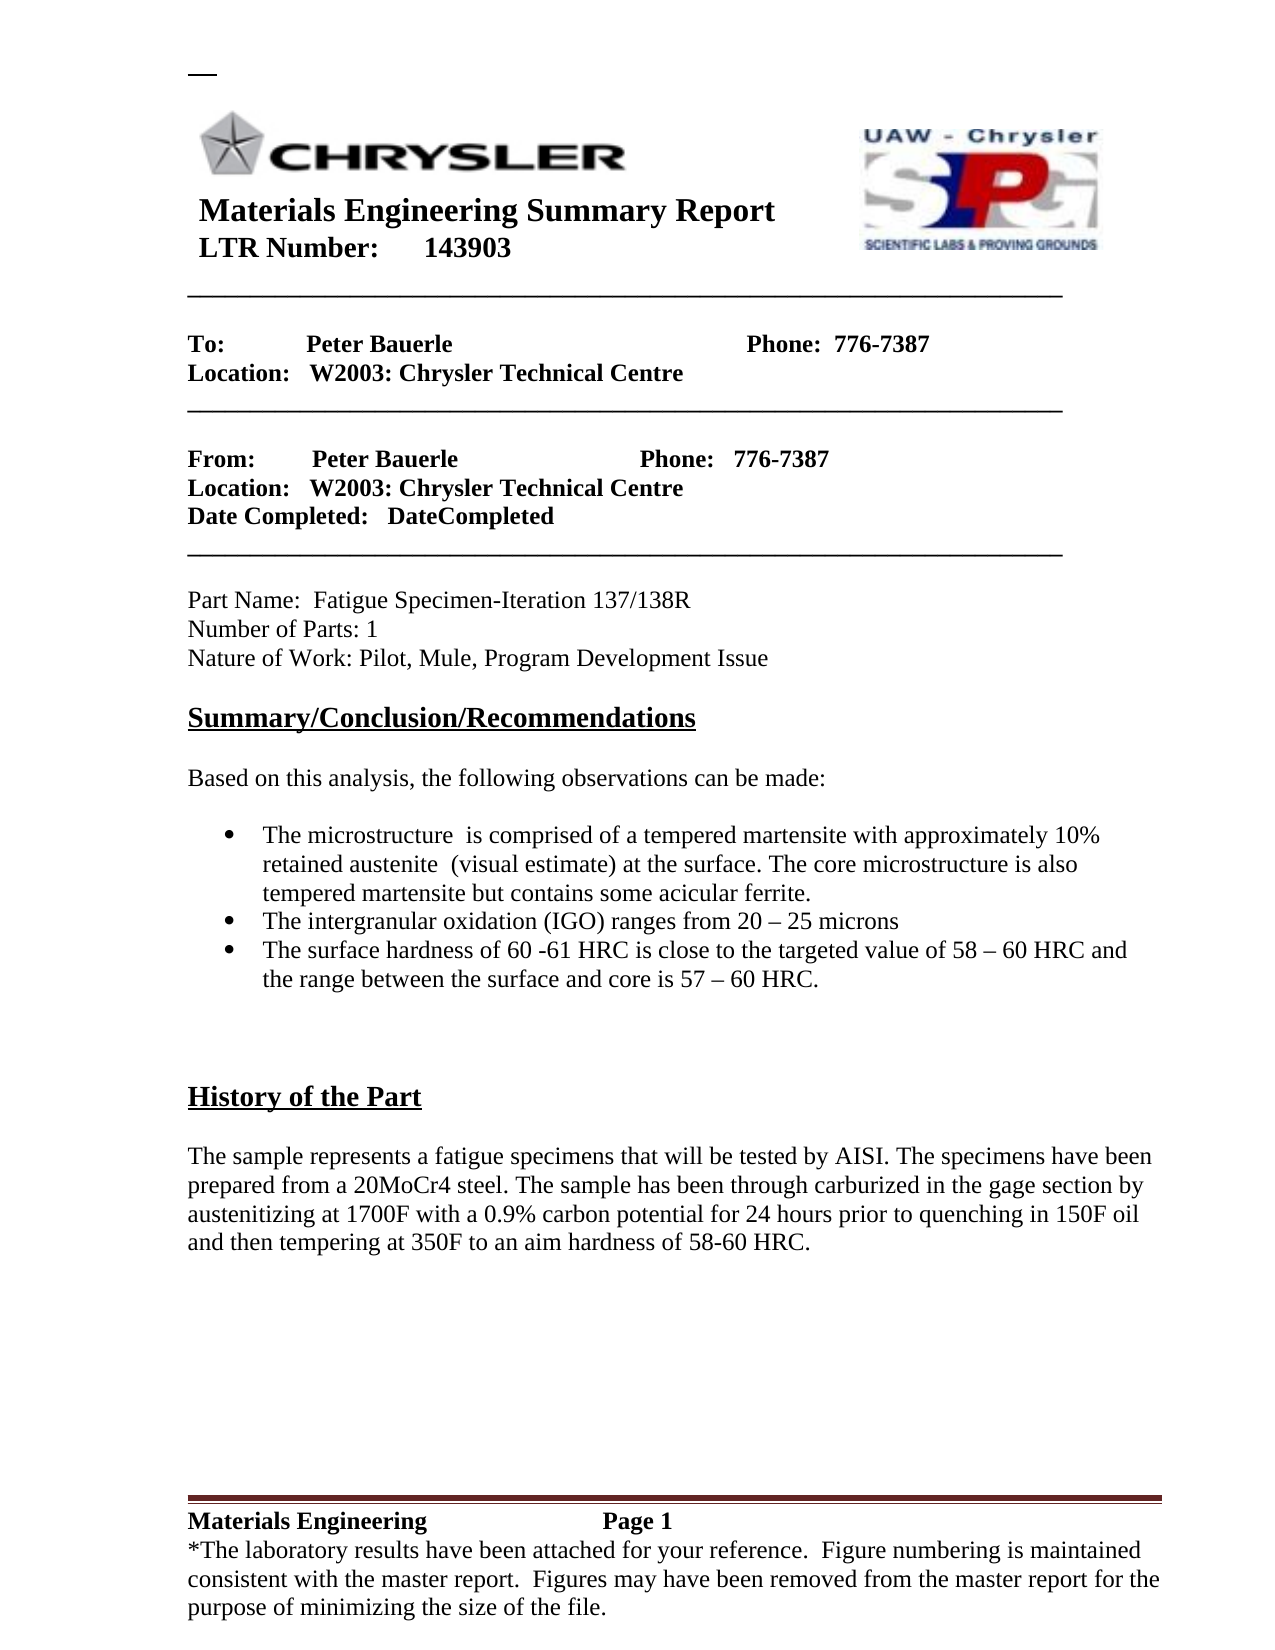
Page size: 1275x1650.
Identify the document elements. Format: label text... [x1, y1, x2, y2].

text Date Completed: DateCompleted [187, 501, 1162, 530]
text Number of Parts: 1 [187, 614, 1162, 643]
list The surface hardness of 60 -61 HRC is close to the targeted value of 58 – 60 HRC and the range between the surface and core is 57 – 60 HRC. [225, 935, 1162, 993]
text Based on this analysis, the following observations can be made: [187, 763, 1162, 791]
table_header [176, 107, 848, 271]
text Location: W2003: Chrysler Technical Centre [187, 473, 1162, 501]
list The intergranular oxidation (IGO) ranges from 20 – 25 microns [225, 906, 1162, 935]
text ______________________________________________________________________ [187, 386, 1162, 415]
text The sample represents a fatigue specimens that will be tested by AISI. The specimens have been prepared from a 20MoCr4 steel. The sample has been through carburized in the gage section by austenitizing at 1700F with a 0.9% carbon potential for 24 hours prior to quenching in 150F oil and then tempering at 350F to an aim hardness of 58-60 HRC. [187, 1141, 1162, 1256]
text From: Peter Bauerle Phone: 776-7387 [187, 444, 1162, 473]
picture [198, 107, 629, 179]
picture [859, 129, 1104, 250]
text History of the Part [187, 1079, 1162, 1112]
text Nature of Work: Pilot, Mule, Program Development Issue [187, 643, 1162, 672]
list The microstructure is comprised of a tempered martensite with approximately 10% retained austenite (visual estimate) at the surface. The core microstructure is also tempered martensite but contains some acicular ferrite. [225, 820, 1162, 906]
text ______________________________________________________________________ [187, 271, 1162, 329]
text ______________________________________________________________________ [187, 530, 1162, 559]
text Part Name: Fatigue Specimen-Iteration 137/138R [187, 585, 1162, 614]
table_header [848, 107, 1112, 271]
text Summary/Conclusion/Recommendations [187, 700, 1162, 734]
text Location: W2003: Chrysler Technical Centre [187, 358, 1162, 386]
text To: Peter Bauerle Phone: 776-7387 [187, 329, 1162, 358]
